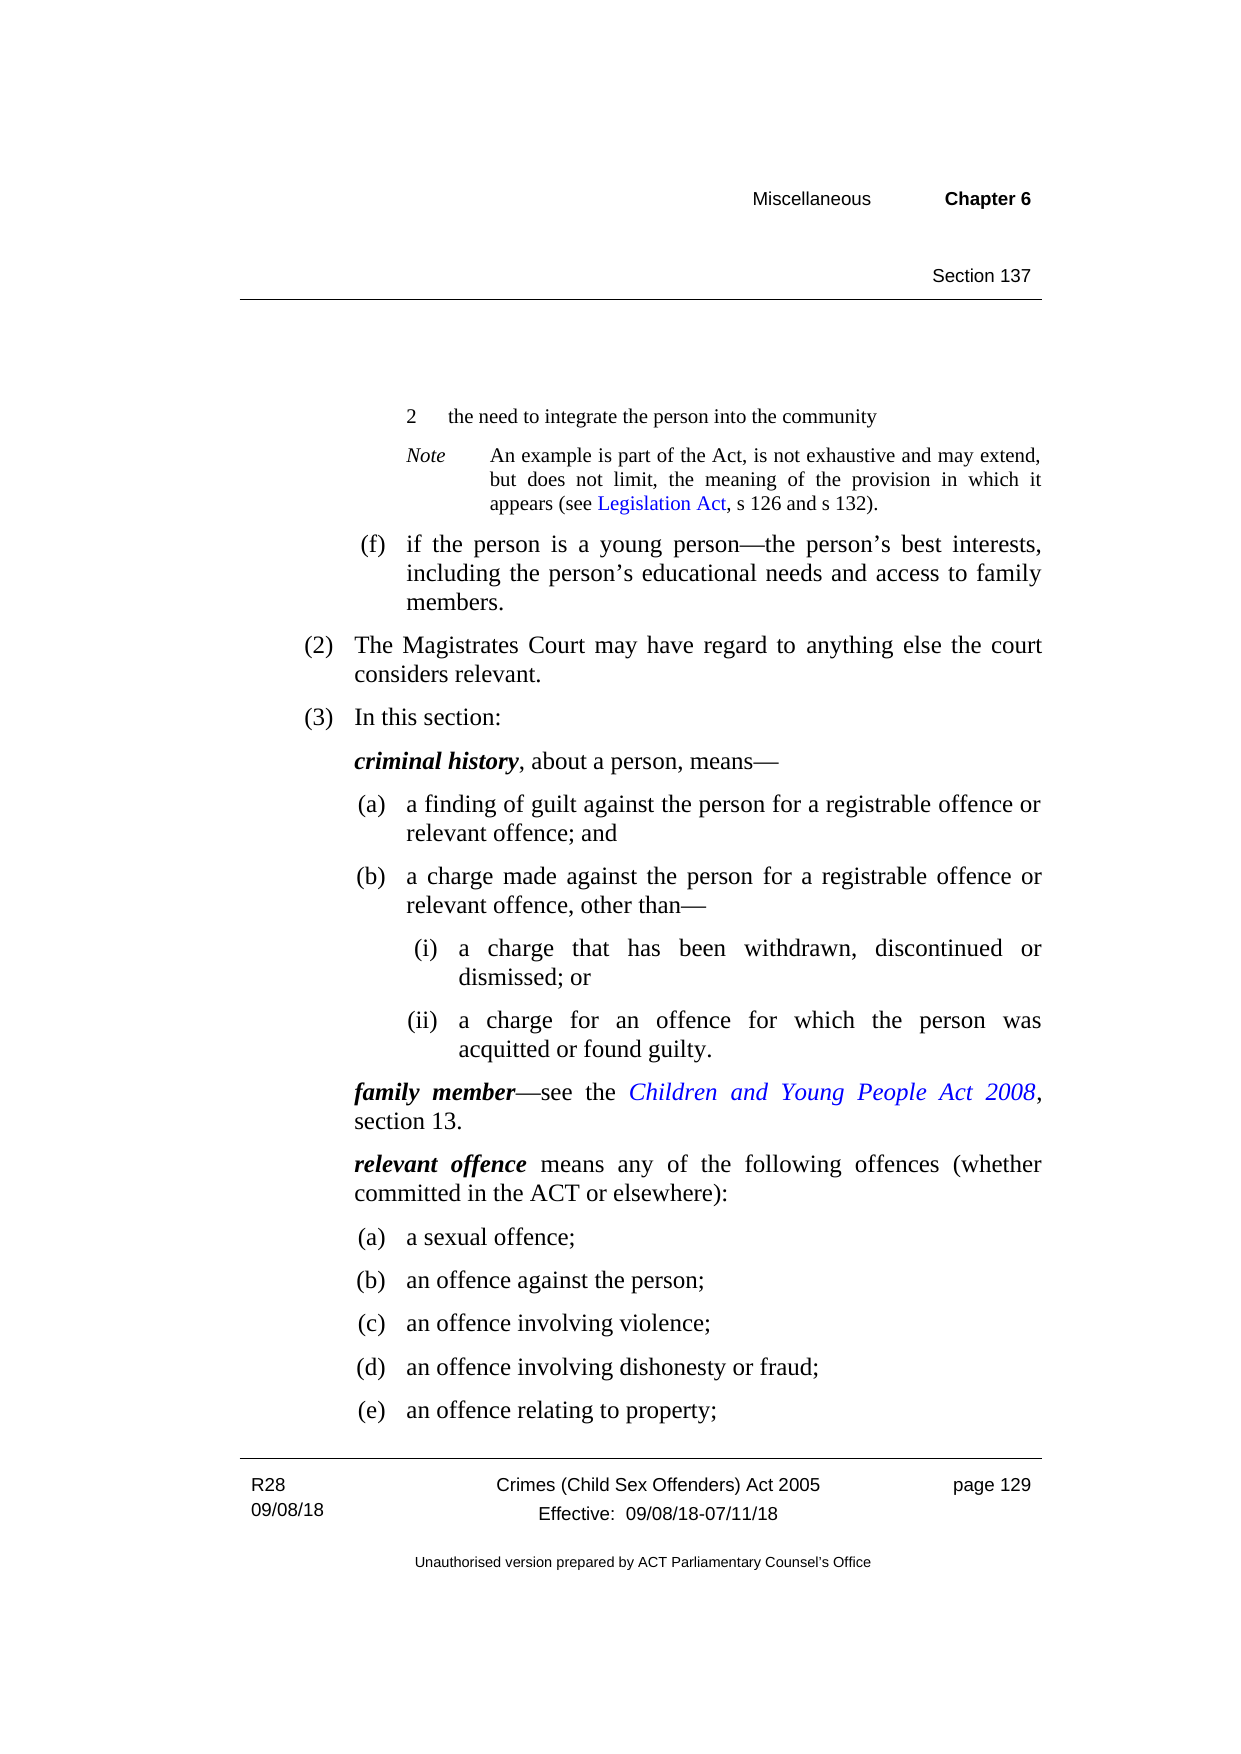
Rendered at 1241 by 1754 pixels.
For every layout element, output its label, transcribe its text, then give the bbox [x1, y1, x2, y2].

text relevant offence means any of the following offences (whether committed in the ACT or elsewhere): [354, 1149, 1042, 1207]
text (d) an offence involving dishonesty or fraud; [239, 1352, 1042, 1380]
text (a) a finding of guilt against the person for a registrable offence or relevant offence; and [239, 789, 1042, 847]
text family member—see the Children and Young People Act 2008, section 13. [354, 1077, 1042, 1135]
text (ii) a charge for an offence for which the person was acquitted or found guilty. [239, 1005, 1042, 1063]
text (c) an offence involving violence; [239, 1308, 1042, 1337]
text (i) a charge that has been withdrawn, discontinued or dismissed; or [239, 933, 1042, 991]
text 2 the need to integrate the person into the community [406, 404, 1042, 428]
text (b) a charge made against the person for a registrable offence or relevant offence, other than— [239, 861, 1042, 919]
text (e) an offence relating to property; [239, 1395, 1042, 1424]
text (a) a sexual offence; [239, 1222, 1042, 1250]
text Note An example is part of the Act, is not exhaustive and may extend, but does not limit, the meaning of the provision in which it appears (see Legislation Act, s 126 and s 132). [406, 443, 1042, 515]
text (b) an offence against the person; [239, 1265, 1042, 1294]
text criminal history, about a person, means— [354, 746, 1042, 774]
text (3) In this section: [239, 702, 1042, 731]
text (2) The Magistrates Court may have regard to anything else the court considers relevant. [239, 630, 1042, 688]
text (f) if the person is a young person—the person’s best interests, including the person’s educational needs and access to family members. [239, 529, 1042, 616]
